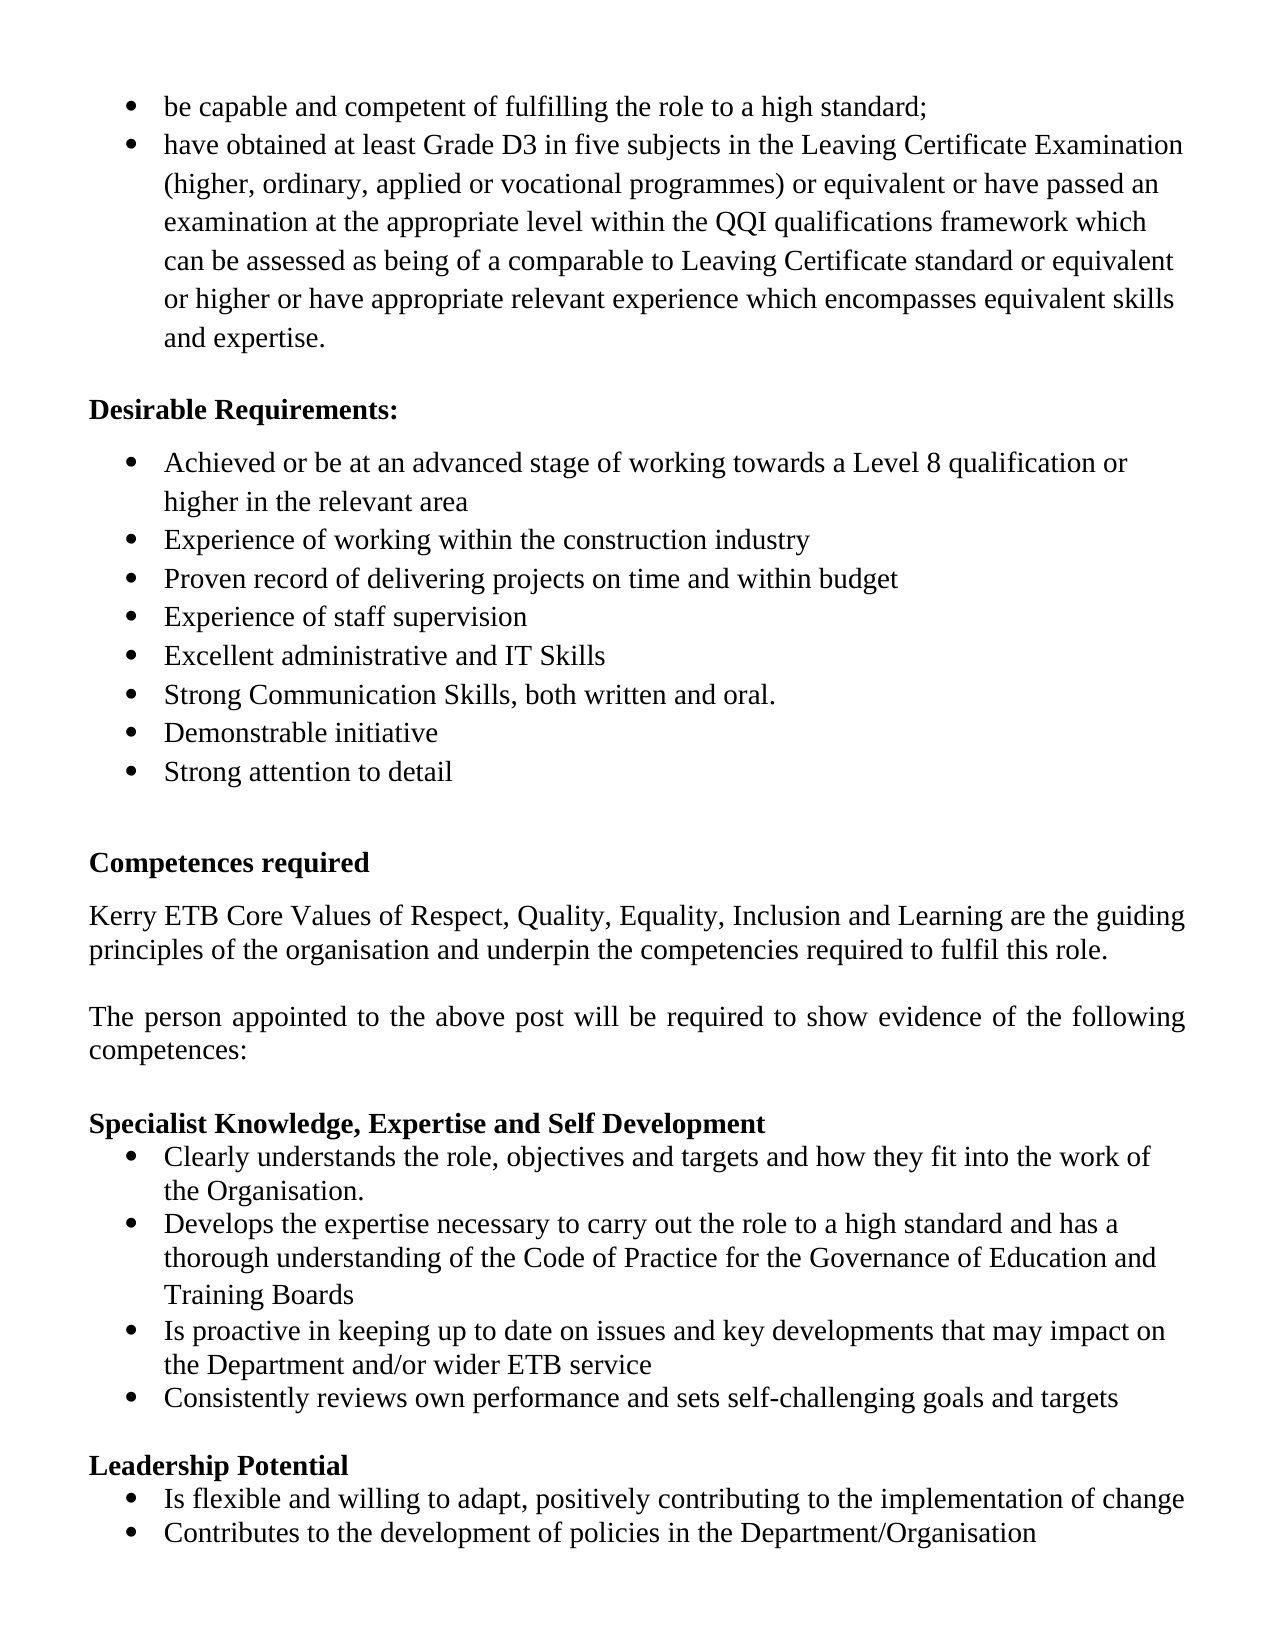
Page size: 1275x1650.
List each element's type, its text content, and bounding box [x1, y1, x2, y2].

text Desirable Requirements: [89, 392, 1186, 426]
list Excellent administrative and IT Skills [126, 638, 1186, 672]
text The person appointed to the above post will be required to show evidence of the following competences: [89, 999, 1186, 1066]
list have obtained at least Grade D3 in five subjects in the Leaving Certificate Examination (higher, ordinary, applied or vocational programmes) or equivalent or have passed an examination at the appropriate level within the QQI qualifications framework which can be assessed as being of a comparable to Leaving Certificate standard or equivalent or higher or have appropriate relevant experience which encompasses equivalent skills and expertise. [126, 127, 1186, 354]
list Develops the expertise necessary to carry out the role to a high standard and has a thorough understanding of the Code of Practice for the Governance of Education and Training Boards [126, 1206, 1186, 1313]
list Experience of staff supervision [126, 599, 1186, 633]
list Contributes to the development of policies in the Department/Organisation [126, 1515, 1186, 1548]
list Demonstrable initiative [126, 715, 1186, 749]
list be capable and competent of fulfilling the role to a high standard; [126, 89, 1186, 122]
list Achieved or be at an advanced stage of working towards a Level 8 qualification or higher in the relevant area [126, 445, 1186, 517]
text Competences required [89, 846, 1186, 879]
text Leadership Potential [89, 1448, 1186, 1481]
list Clearly understands the role, objectives and targets and how they fit into the work of the Organisation. [126, 1139, 1186, 1206]
list Is flexible and willing to adapt, positively contributing to the implementation of change [126, 1481, 1186, 1515]
list Is proactive in keeping up to date on issues and key developments that may impact on the Department and/or wider ETB service [126, 1313, 1186, 1381]
list Strong Communication Skills, both written and oral. [126, 677, 1186, 710]
text Specialist Knowledge, Expertise and Self Development [89, 1106, 1186, 1139]
list Consistently reviews own performance and sets self-challenging goals and targets [126, 1381, 1186, 1414]
list Experience of working within the construction industry [126, 522, 1186, 556]
list Strong attention to detail [126, 754, 1186, 788]
list Proven record of delivering projects on time and within budget [126, 561, 1186, 594]
text Kerry ETB Core Values of Respect, Quality, Equality, Inclusion and Learning are the guiding principles of the organisation and underpin the competencies required to fulfil this role. [89, 898, 1186, 965]
